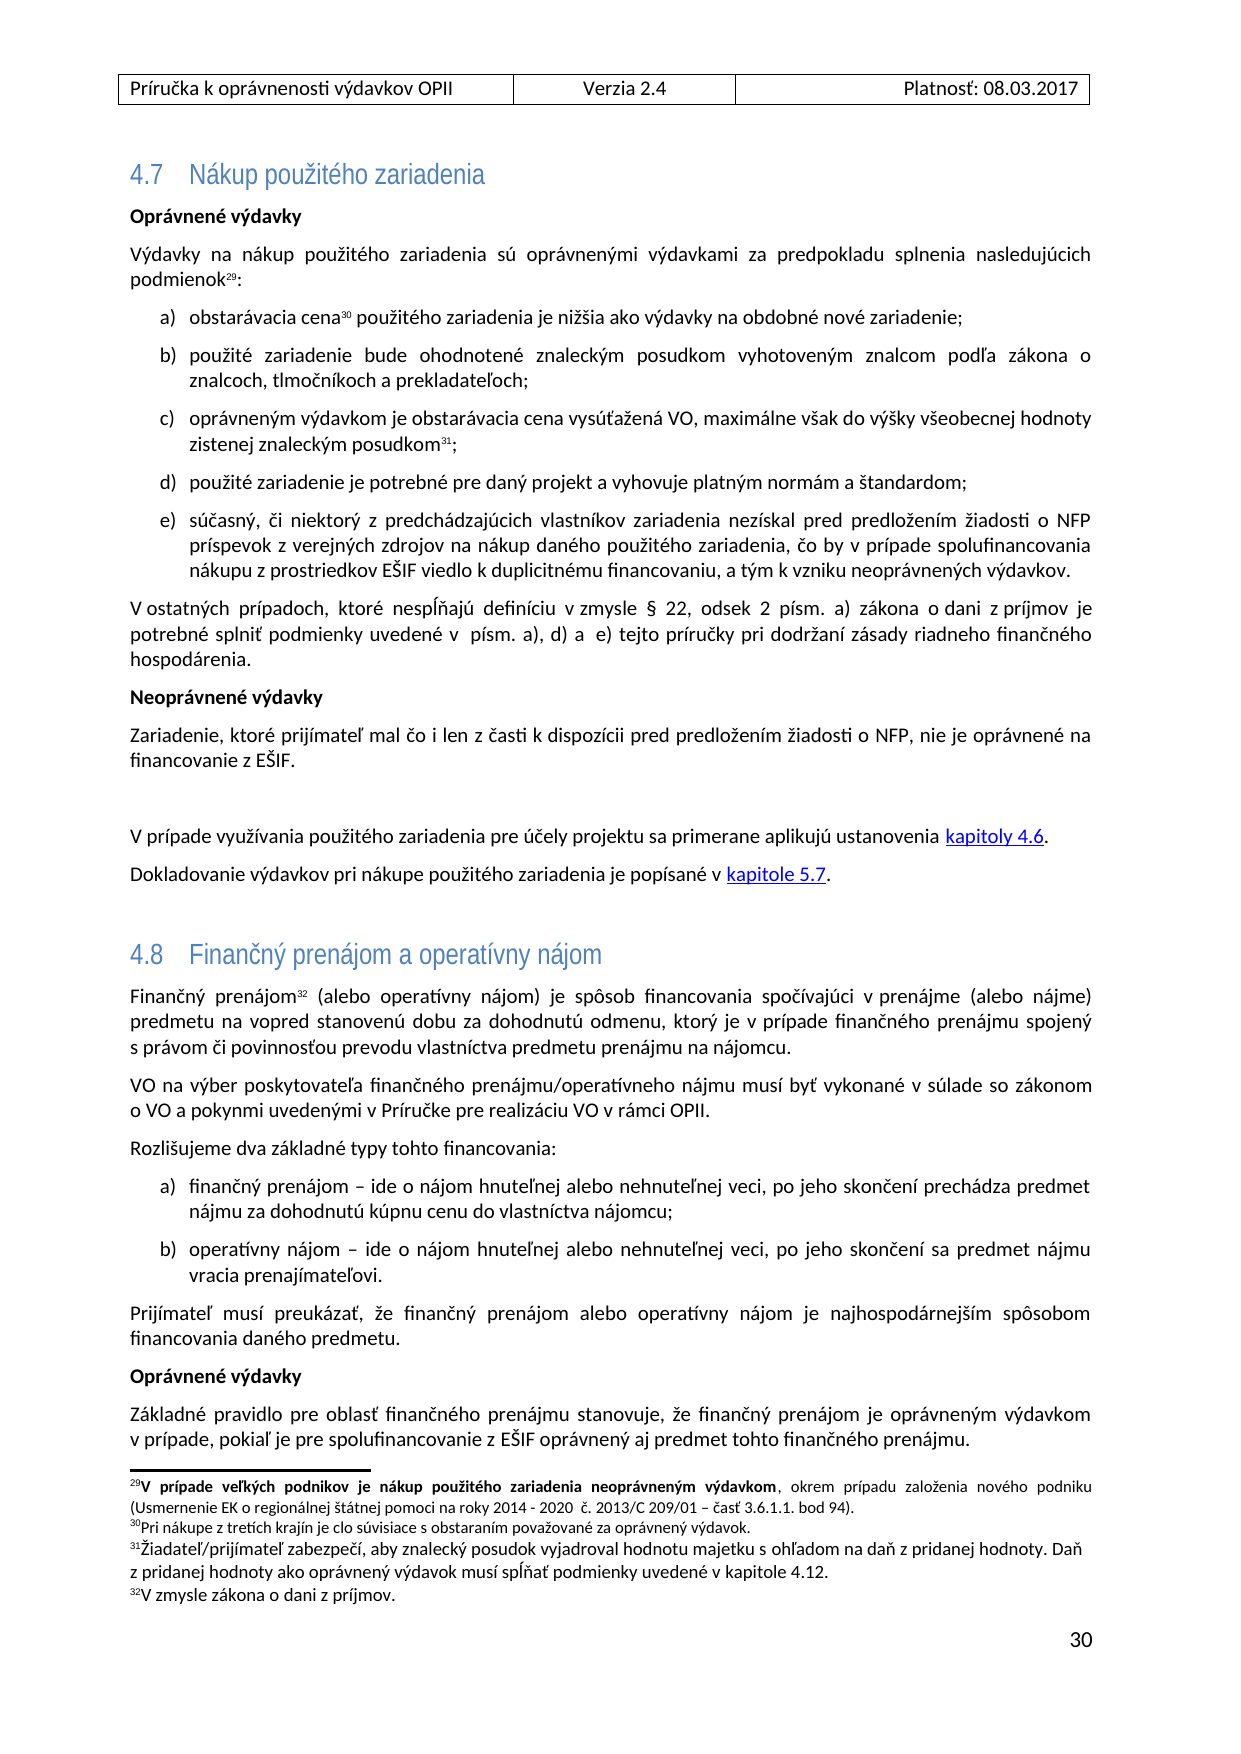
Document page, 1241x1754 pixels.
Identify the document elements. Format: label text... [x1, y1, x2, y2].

text VO na výber poskytovateľa finančného prenájmu/operatívneho nájmu musí byť vykonané v súlade so zákonom o VO a pokynmi uvedenými v Príručke pre realizáciu VO v rámci OPII. [130, 1072, 1092, 1123]
text Zariadenie, ktoré prijímateľ mal čo i len z časti k dispozícii pred predložením žiadosti o NFP, nie je oprávnené na financovanie z EŠIF. [130, 722, 1092, 773]
list finančný prenájom – ide o nájom hnuteľnej alebo nehnuteľnej veci, po jeho skončení prechádza predmet nájmu za dohodnutú kúpnu cenu do vlastníctva nájomcu; [159, 1173, 1092, 1224]
list operatívny nájom – ide o nájom hnuteľnej alebo nehnuteľnej veci, po jeho skončení sa predmet nájmu vracia prenajímateľovi. [159, 1237, 1092, 1287]
text Oprávnené výdavky [130, 203, 1092, 228]
text Základné pravidlo pre oblasť finančného prenájmu stanovuje, že finančný prenájom je oprávneným výdavkom v prípade, pokiaľ je pre spolufinancovanie z EŠIF oprávnený aj predmet tohto finančného prenájmu. [130, 1401, 1092, 1452]
text Dokladovanie výdavkov pri nákupe použitého zariadenia je popísané v kapitole 5.7. [130, 861, 1092, 887]
subtitle Nákup použitého zariadenia [130, 157, 1092, 191]
list oprávneným výdavkom je obstarávacia cena vysúťažená VO, maximálne však do výšky všeobecnej hodnoty zistenej znaleckým posudkom; [159, 406, 1092, 456]
list obstarávacia cena použitého zariadenia je nižšia ako výdavky na obdobné nové zariadenie; [159, 304, 1092, 330]
text Finančný prenájom (alebo operatívny nájom) je spôsob financovania spočívajúci v prenájme (alebo nájme) predmetu na vopred stanovenú dobu za dohodnutú odmenu, ktorý je v prípade finančného prenájmu spojený s právom či povinnosťou prevodu vlastníctva predmetu prenájmu na nájomcu. [130, 983, 1092, 1059]
text Výdavky na nákup použitého zariadenia sú oprávnenými výdavkami za predpokladu splnenia nasledujúcich podmienok: [130, 241, 1092, 292]
subtitle Finančný prenájom a operatívny nájom [130, 937, 1092, 971]
text Neoprávnené výdavky [130, 684, 1092, 710]
text Prijímateľ musí preukázať, že finančný prenájom alebo operatívny nájom je najhospodárnejším spôsobom financovania daného predmetu. [130, 1300, 1092, 1351]
text V prípade využívania použitého zariadenia pre účely projektu sa primerane aplikujú ustanovenia kapitoly 4.6. [130, 823, 1092, 849]
list použité zariadenie je potrebné pre daný projekt a vyhovuje platným normám a štandardom; [159, 469, 1092, 494]
list použité zariadenie bude ohodnotené znaleckým posudkom vyhotoveným znalcom podľa zákona o znalcoch, tlmočníkoch a prekladateľoch; [159, 342, 1092, 393]
text V ostatných prípadoch, ktoré nespĺňajú definíciu v zmysle § 22, odsek 2 písm. a) zákona o dani z príjmov je potrebné splniť podmienky uvedené v písm. a), d) a e) tejto príručky pri dodržaní zásady riadneho finančného hospodárenia. [130, 596, 1092, 672]
text Rozlišujeme dva základné typy tohto financovania: [130, 1135, 1092, 1161]
list súčasný, či niektorý z predchádzajúcich vlastníkov zariadenia nezískal pred predložením žiadosti o NFP príspevok z verejných zdrojov na nákup daného použitého zariadenia, čo by v prípade spolufinancovania nákupu z prostriedkov EŠIF viedlo k duplicitnému financovaniu, a tým k vzniku neoprávnených výdavkov. [159, 507, 1092, 583]
text Oprávnené výdavky [130, 1363, 1092, 1389]
